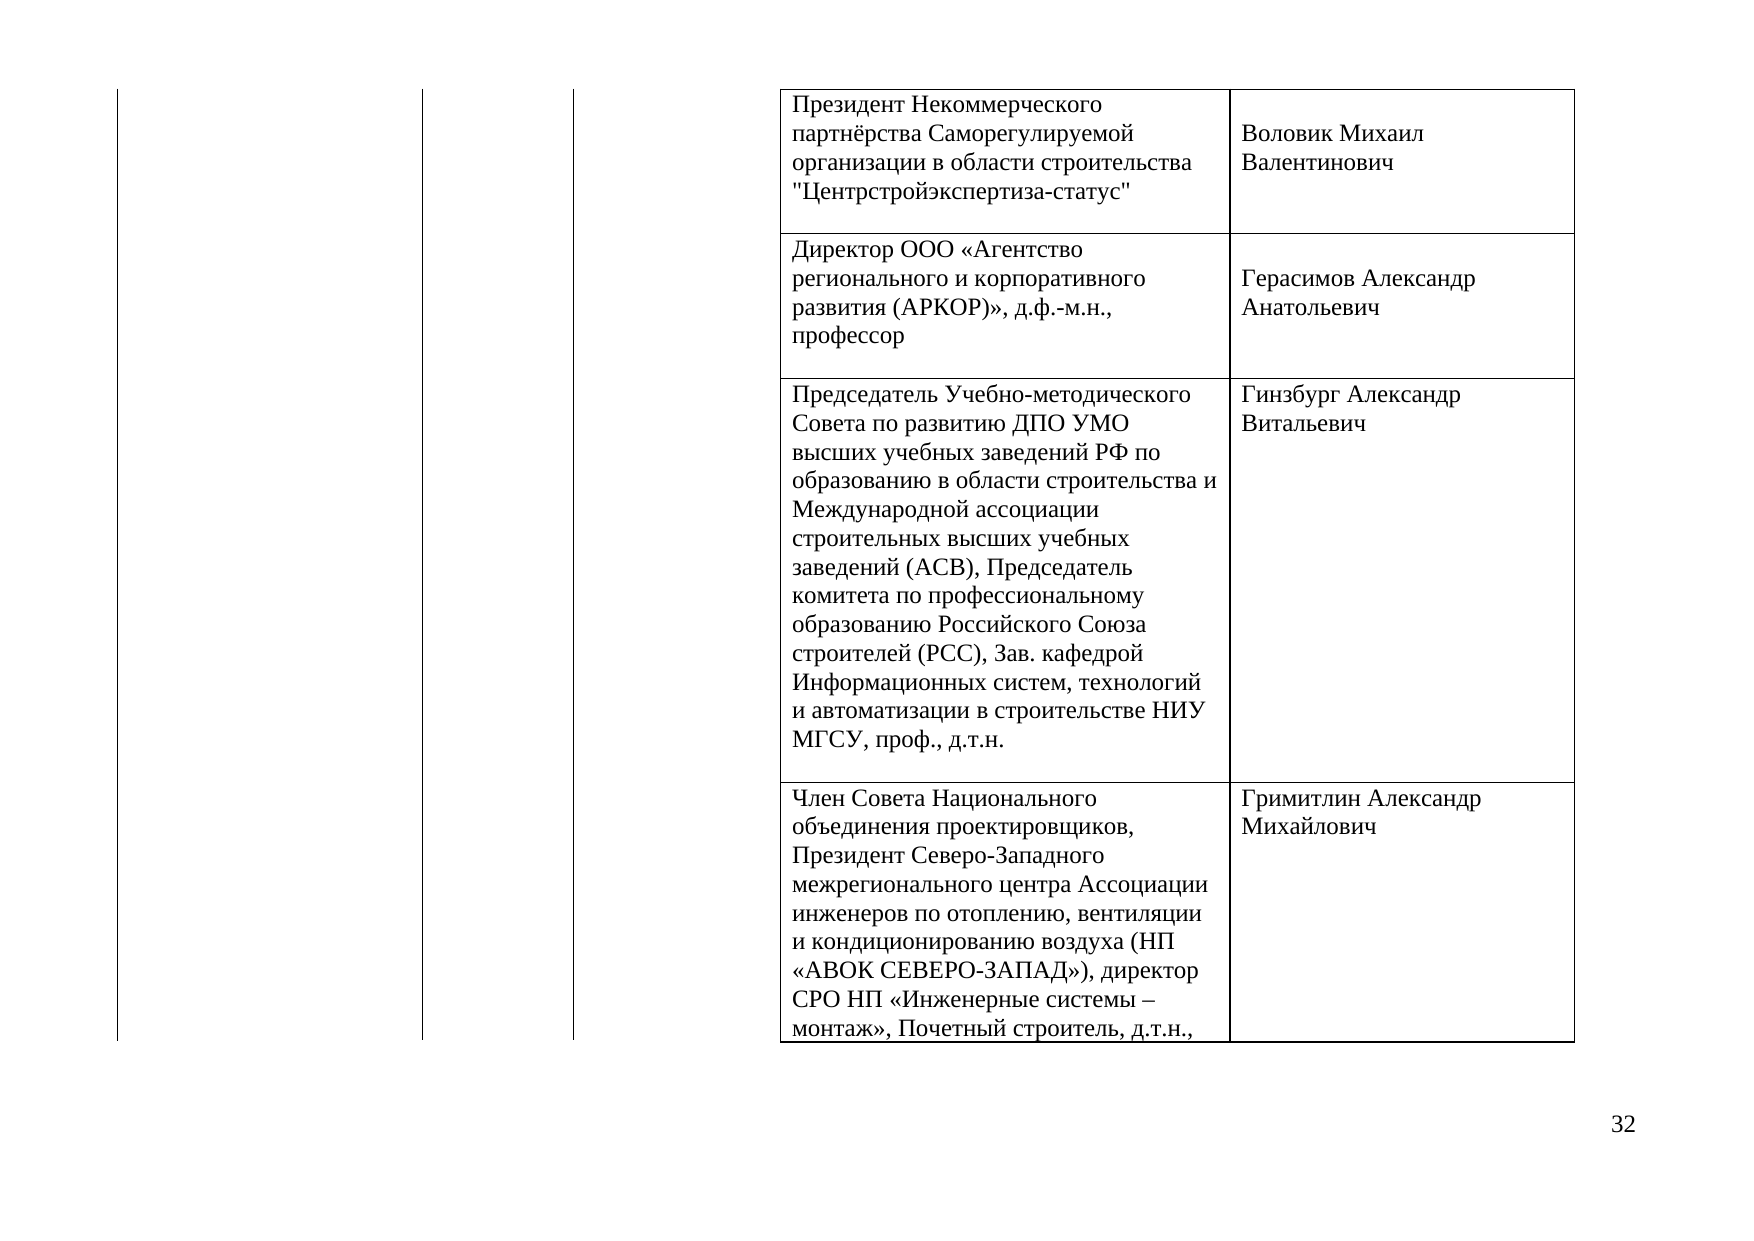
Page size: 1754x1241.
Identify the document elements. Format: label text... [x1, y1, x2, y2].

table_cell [781, 783, 1229, 1041]
table_cell Председатель Учебно-методического Совета по развитию ДПО УМО высших учебных заведений РФ по образованию в области строительства и Международной ассоциации строительных высших учебных заведений (АСВ), Председатель комитета по профессиональному образованию Российского Союза строителей (РСС), Зав. кафедрой Информационных систем, технологий и автоматизации в строительстве НИУ МГСУ, проф., д.т.н. [781, 379, 1229, 782]
table_cell Директор ООО «Агентство регионального и корпоративного развития (АРКОР)», д.ф.-м.н., профессор [781, 234, 1229, 378]
table_cell Герасимов Александр Анатольевич [1231, 234, 1574, 378]
table_cell Воловик Михаил Валентинович [1231, 90, 1574, 233]
table_cell Президент Некоммерческого партнёрства Саморегулируемой организации в области строительства "Центрстройэкспертиза-статус" [781, 90, 1229, 233]
table_cell Гинзбург Александр Витальевич [1231, 379, 1574, 782]
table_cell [1231, 783, 1574, 1041]
